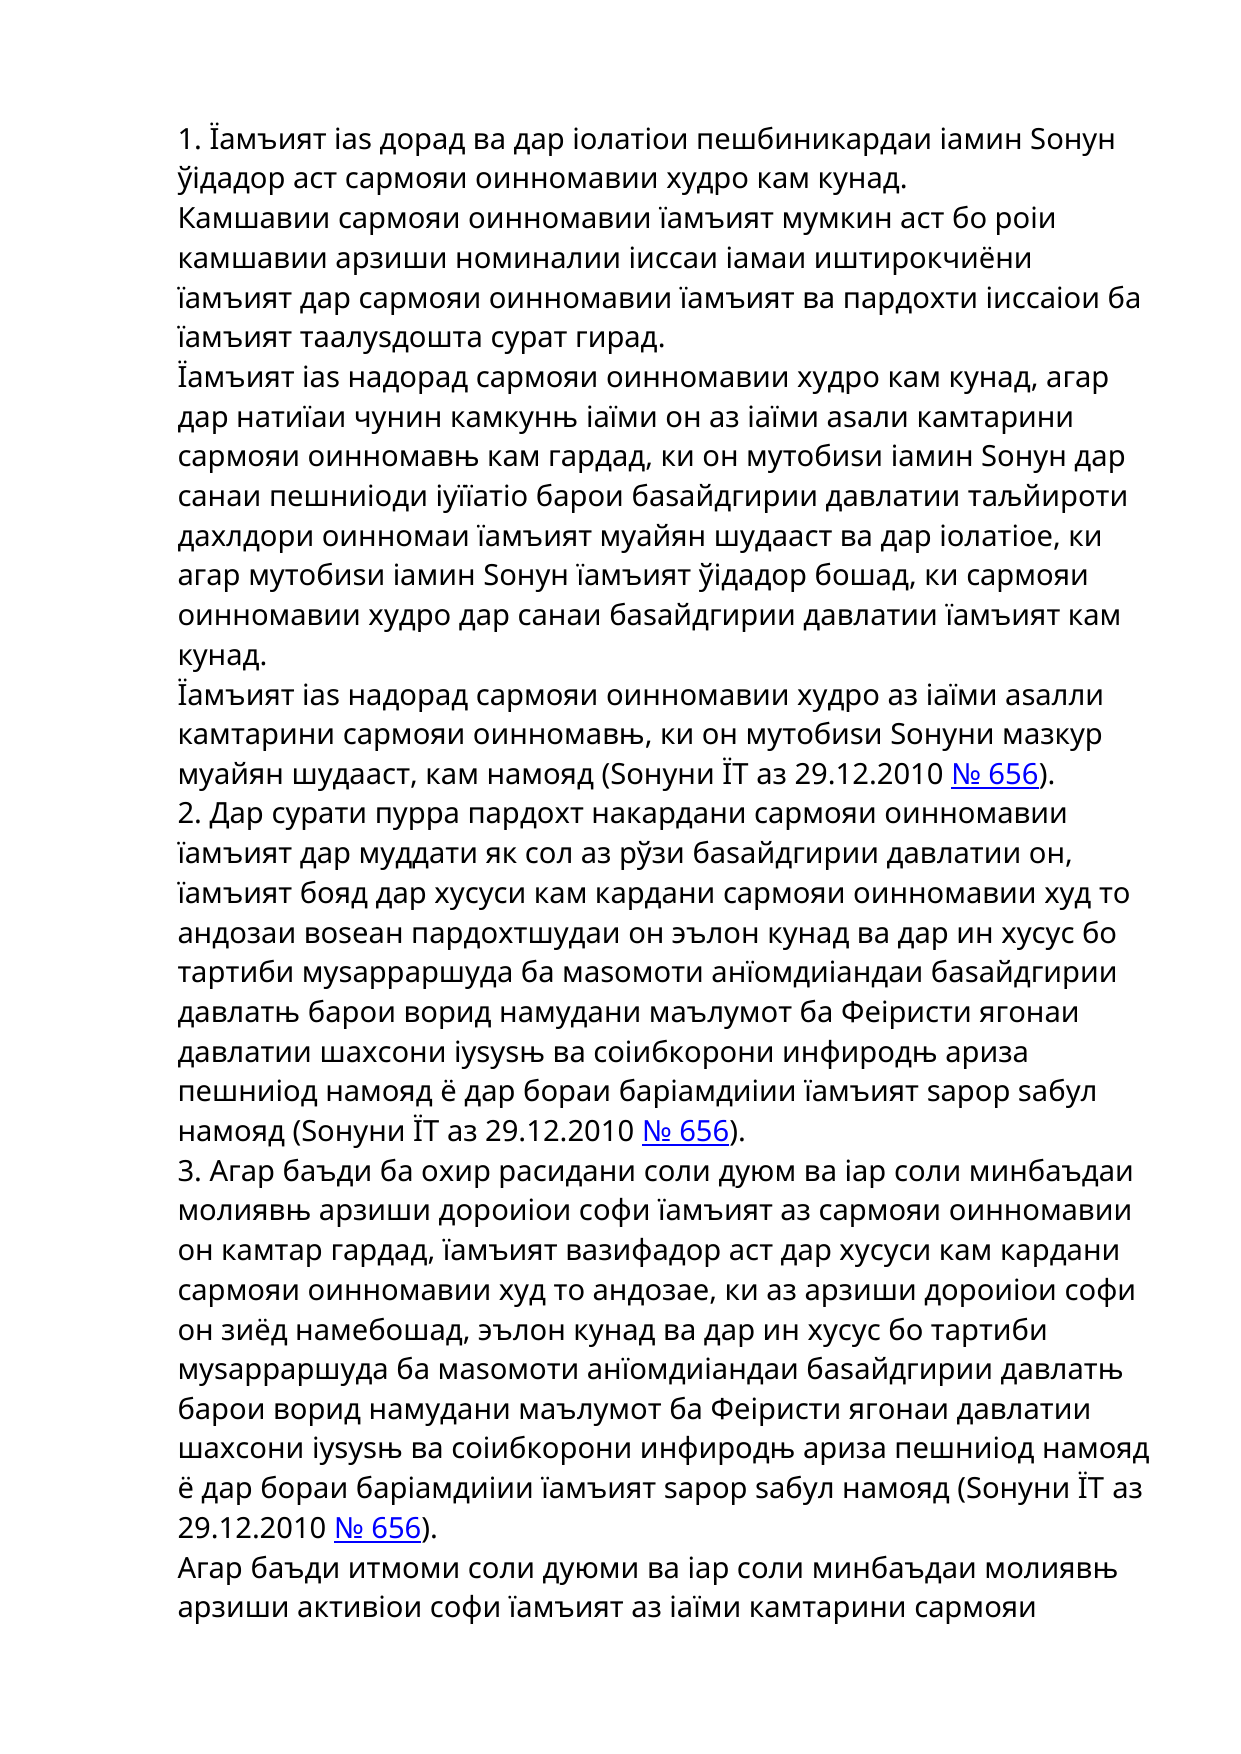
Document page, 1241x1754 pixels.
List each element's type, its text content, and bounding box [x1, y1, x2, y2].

text 2. Дар сурати пурра пардохт накардани сармояи оинномавии їамъият дар муддати як сол аз рўзи баѕайдгирии давлатии он, їамъият бояд дар хусуси кам кардани сармояи оинномавии худ то андозаи воѕеан пардохтшудаи он эълон кунад ва дар ин хусус бо тартиби муѕарраршуда ба маѕомоти анїомдиіандаи баѕайдгирии давлатњ барои ворид намудани маълумот ба Феіристи ягонаи давлатии шахсони іуѕуѕњ ва соіибкорони инфиродњ ариза пешниіод намояд ё дар бораи баріамдиіии їамъият ѕарор ѕабул намояд (Ѕонуни ЇТ аз 29.12.2010 № 656). [177, 793, 1152, 1150]
text 1. Їамъият іаѕ дорад ва дар іолатіои пешбиникардаи іамин Ѕонун ўідадор аст сармояи оинномавии худро кам кунад. [177, 118, 1152, 197]
text Камшавии сармояи оинномавии їамъият мумкин аст бо роіи камшавии арзиши номиналии іиссаи іамаи иштирокчиёни їамъият дар сармояи оинномавии їамъият ва пардохти іиссаіои ба їамъият таалуѕдошта сурат гирад. [177, 197, 1152, 356]
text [177, 1547, 1152, 1626]
text Їамъият іаѕ надорад сармояи оинномавии худро аз іаїми аѕалли камтарини сармояи оинномавњ, ки он мутобиѕи Ѕонуни мазкур муайян шудааст, кам намояд (Ѕонуни ЇТ аз 29.12.2010 № 656). [177, 674, 1152, 793]
text 3. Агар баъди ба охир расидани соли дуюм ва іар соли минбаъдаи молиявњ арзиши дороиіои софи їамъият аз сармояи оинномавии он камтар гардад, їамъият вазифадор аст дар хусуси кам кардани сармояи оинномавии худ то андозае, ки аз арзиши дороиіои софи он зиёд намебошад, эълон кунад ва дар ин хусус бо тартиби муѕарраршуда ба маѕомоти анїомдиіандаи баѕайдгирии давлатњ барои ворид намудани маълумот ба Феіристи ягонаи давлатии шахсони іуѕуѕњ ва соіибкорони инфиродњ ариза пешниіод намояд ё дар бораи баріамдиіии їамъият ѕарор ѕабул намояд (Ѕонуни ЇТ аз 29.12.2010 № 656). [177, 1150, 1152, 1547]
text Їамъият іаѕ надорад сармояи оинномавии худро кам кунад, агар дар натиїаи чунин камкунњ іаїми он аз іаїми аѕали камтарини сармояи оинномавњ кам гардад, ки он мутобиѕи іамин Ѕонун дар санаи пешниіоди іуїїатіо барои баѕайдгирии давлатии таљйироти дахлдори оинномаи їамъият муайян шудааст ва дар іолатіое, ки агар мутобиѕи іамин Ѕонун їамъият ўідадор бошад, ки сармояи оинномавии худро дар санаи баѕайдгирии давлатии їамъият кам кунад. [177, 356, 1152, 674]
